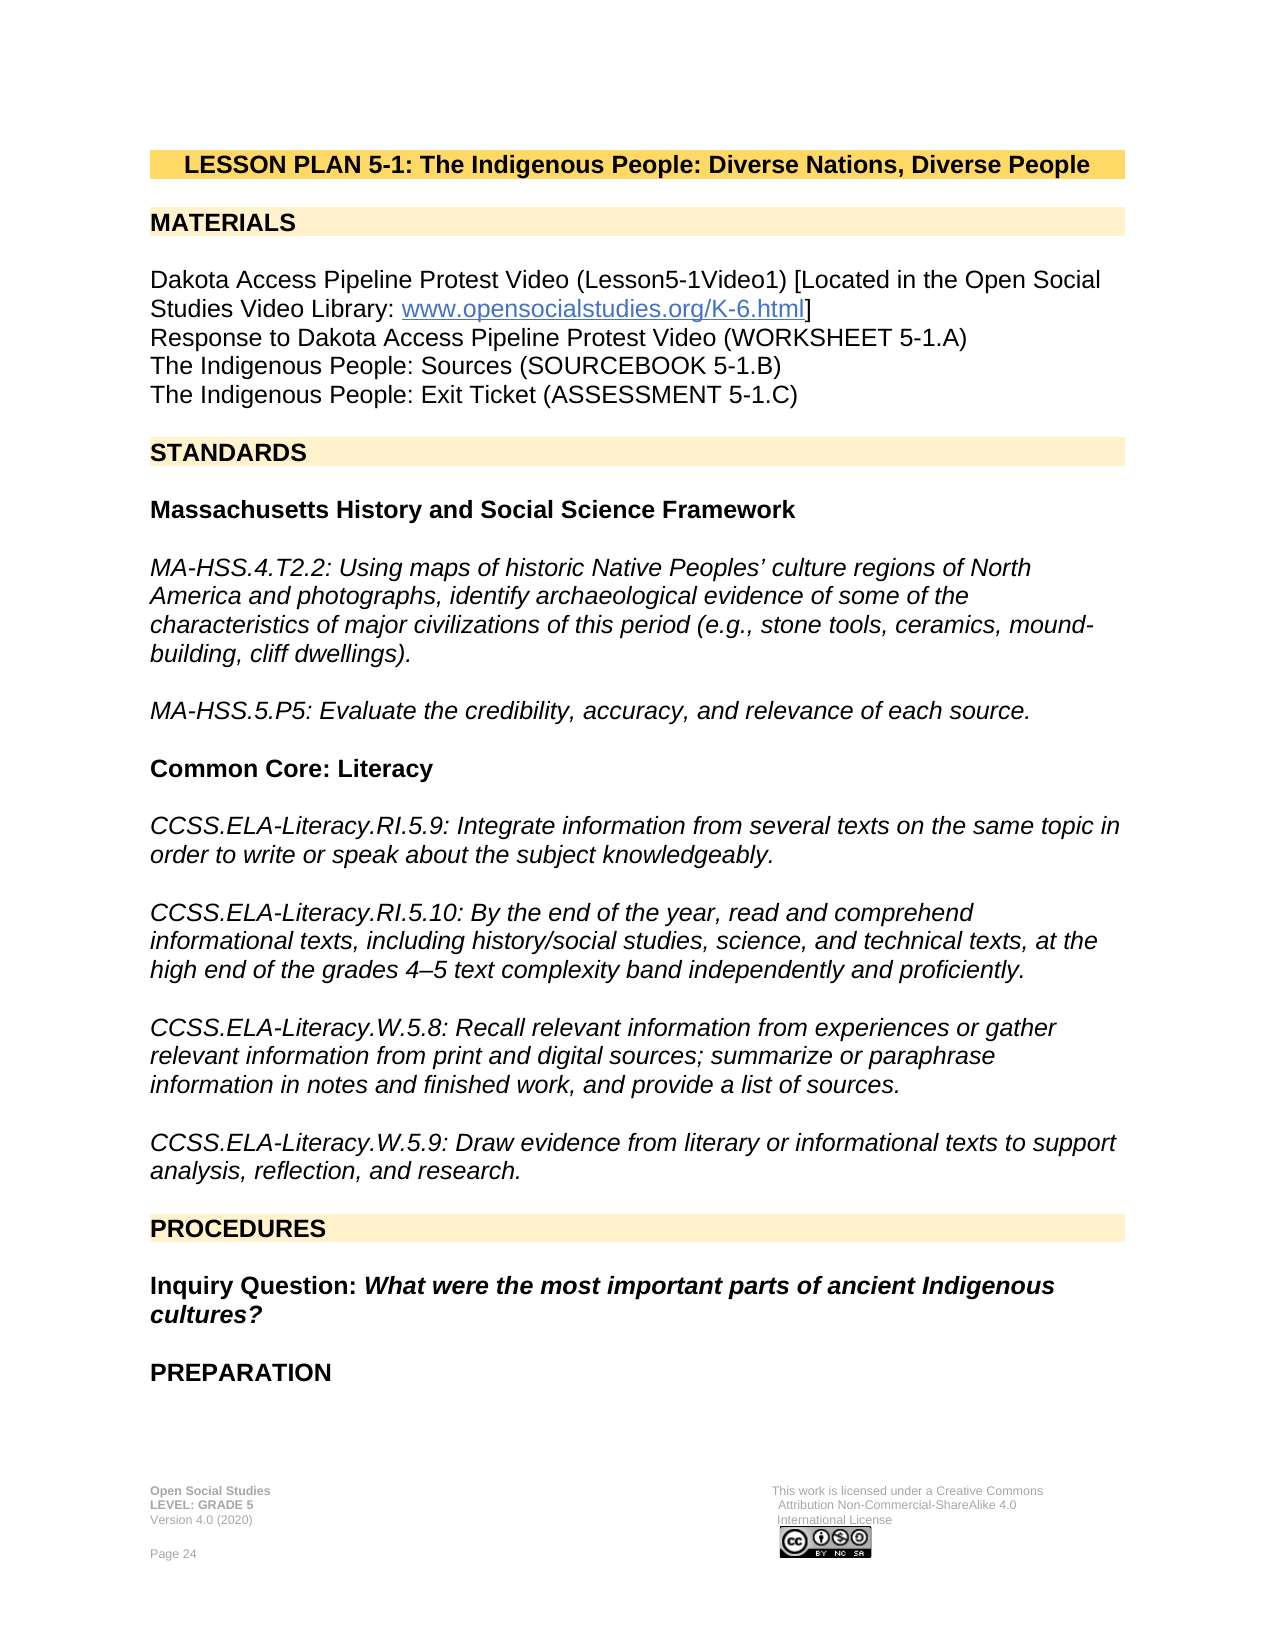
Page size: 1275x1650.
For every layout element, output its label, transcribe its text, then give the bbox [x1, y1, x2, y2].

text Response to Dakota Access Pipeline Protest Video (WORKSHEET 5-1.A) [150, 322, 1125, 351]
text The Indigenous People: Sources (SOURCEBOOK 5-1.B) [150, 351, 1125, 380]
text PREPARATION [150, 1357, 1125, 1386]
text STANDARDS [150, 437, 1125, 466]
text LESSON PLAN 5-1: The Indigenous People: Diverse Nations, Diverse People [150, 150, 1125, 179]
text Inquiry Question: What were the most important parts of ancient Indigenous cultures? [150, 1271, 1125, 1329]
text PROCEDURES [150, 1214, 1125, 1242]
text CCSS.ELA-Literacy.W.5.9: Draw evidence from literary or informational texts to support analysis, reflection, and research. [150, 1127, 1125, 1185]
picture [779, 1526, 872, 1558]
text CCSS.ELA-Literacy.W.5.8: Recall relevant information from experiences or gather relevant information from print and digital sources; summarize or paraphrase information in notes and finished work, and provide a list of sources. [150, 1012, 1125, 1099]
text Massachusetts History and Social Science Framework [150, 495, 1125, 524]
text MA-HSS.4.T2.2: Using maps of historic Native Peoples’ culture regions of North America and photographs, identify archaeological evidence of some of the characteristics of major civilizations of this period (e.g., stone tools, ceramics, mound-building, cliff dwellings). [150, 552, 1125, 667]
text MATERIALS [150, 207, 1125, 236]
text CCSS.ELA-Literacy.RI.5.9: Integrate information from several texts on the same topic in order to write or speak about the subject knowledgeably. [150, 811, 1125, 869]
text Dakota Access Pipeline Protest Video (Lesson5-1Video1) [Located in the Open Social Studies Video Library: www.opensocialstudies.org/K-6.html] [150, 265, 1125, 322]
text CCSS.ELA-Literacy.RI.5.10: By the end of the year, read and comprehend informational texts, including history/social studies, science, and technical texts, at the high end of the grades 4–5 text complexity band independently and proficiently. [150, 897, 1125, 984]
text The Indigenous People: Exit Ticket (ASSESSMENT 5-1.C) [150, 380, 1125, 409]
text MA-HSS.5.P5: Evaluate the credibility, accuracy, and relevance of each source. [150, 696, 1125, 725]
text Common Core: Literacy [150, 754, 1125, 782]
